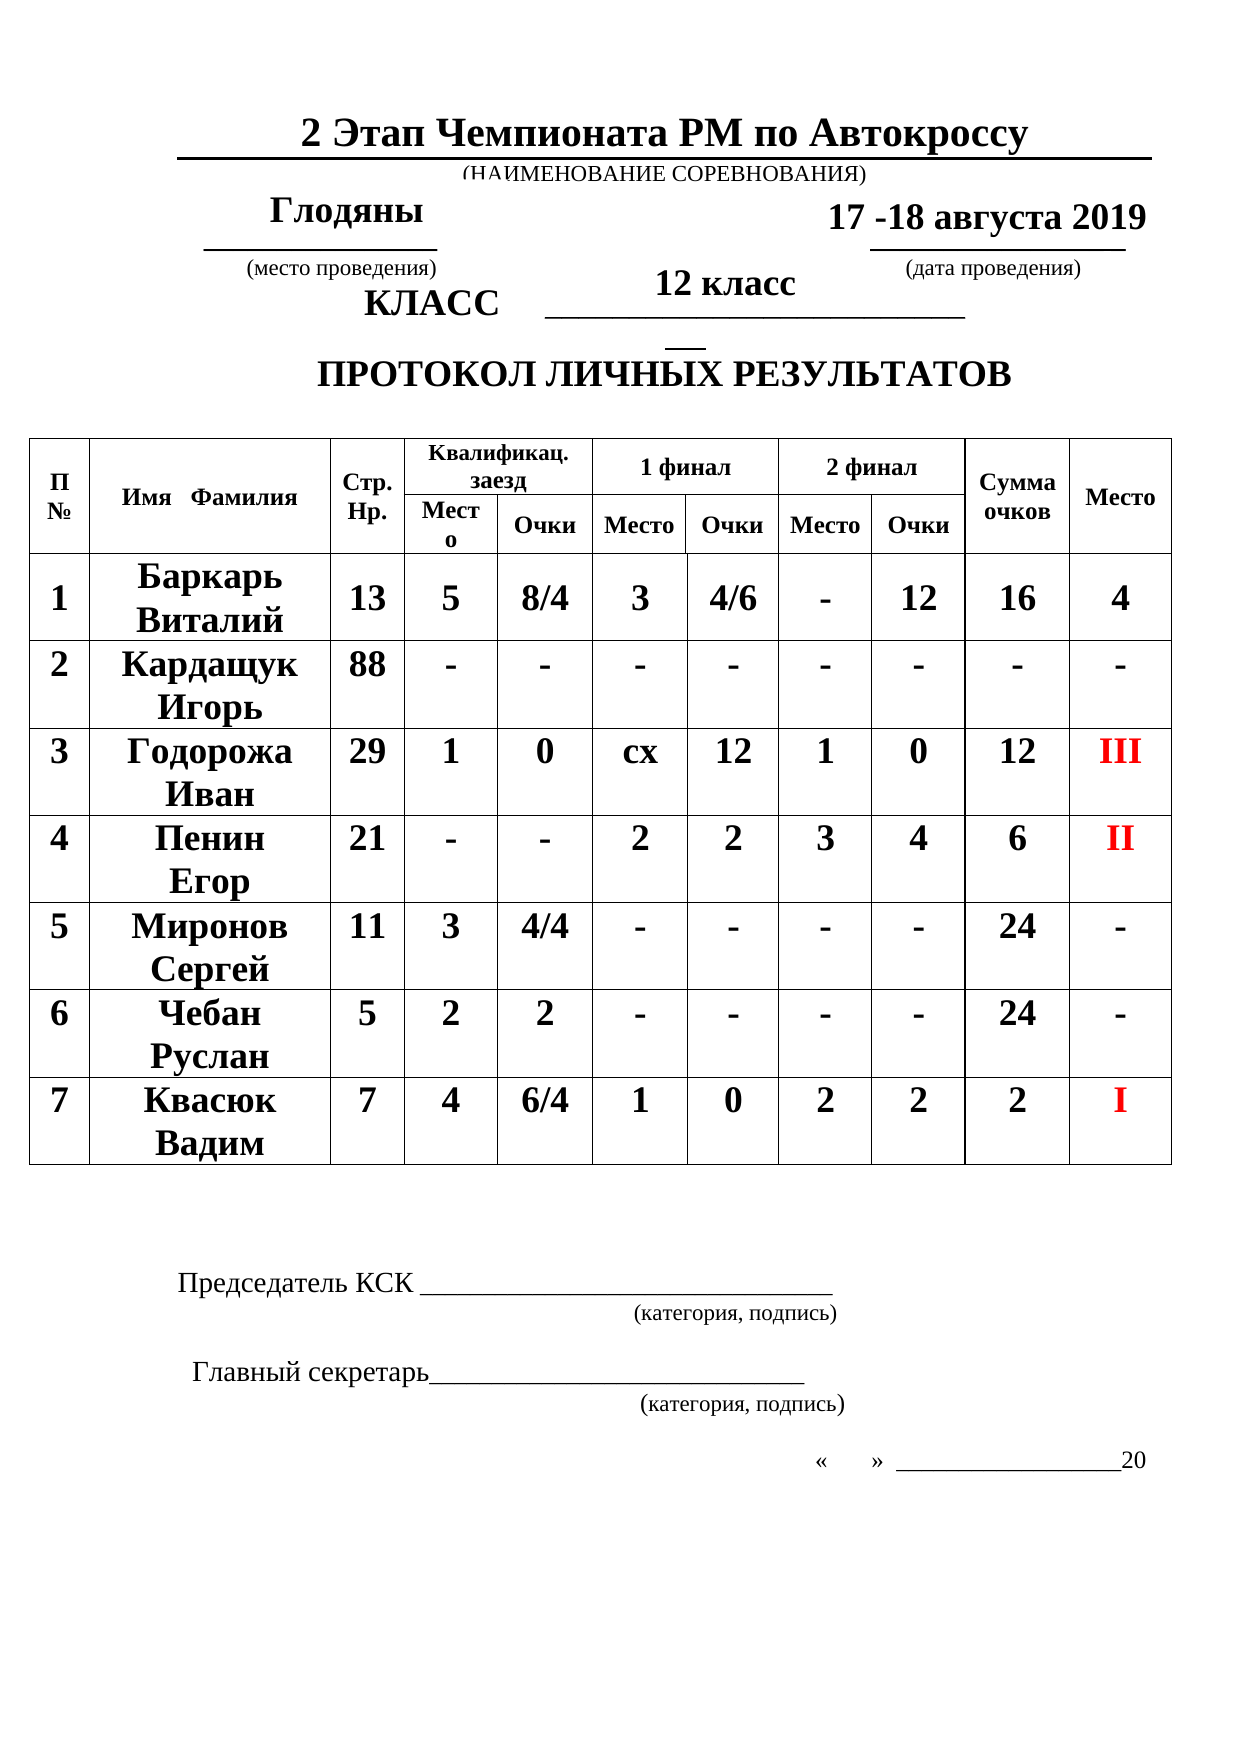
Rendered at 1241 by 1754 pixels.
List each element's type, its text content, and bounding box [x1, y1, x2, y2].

table_header Место [1070, 439, 1171, 553]
table_cell 0 [498, 729, 592, 815]
table_cell 2 [593, 816, 687, 902]
table_header П № [30, 439, 89, 553]
table_cell - [779, 990, 871, 1077]
table_cell 4 [872, 816, 964, 902]
table_cell 2 [498, 990, 592, 1077]
table_cell 2 [688, 816, 778, 902]
table_cell - [872, 990, 964, 1077]
table_cell - [779, 641, 871, 727]
table_cell 3 [593, 554, 687, 640]
table_cell 11 [331, 903, 404, 989]
table_header Сумма очков [966, 439, 1069, 553]
table_header Стр. Нр. [331, 439, 404, 553]
table_cell 2 [30, 641, 89, 727]
table_cell 2 [872, 1078, 964, 1164]
table_cell 4/4 [498, 903, 592, 989]
table_cell 4 [405, 1078, 497, 1164]
table_cell 12 [688, 729, 778, 815]
table_cell Очки [686, 495, 778, 553]
table_cell III [1070, 729, 1171, 815]
table_cell 16 [966, 554, 1069, 640]
table_cell 88 [331, 641, 404, 727]
table_cell 12 [872, 554, 964, 640]
table_cell - [966, 641, 1069, 727]
table_header Имя Фамилия [90, 439, 330, 553]
table_cell 4 [30, 816, 89, 902]
table_cell Пенин Егор [90, 816, 330, 902]
text 2 Этап Чемпионата РМ по Автокроссу [177, 107, 1152, 157]
table_cell 0 [688, 1078, 778, 1164]
table_cell 2 [779, 1078, 871, 1164]
table_cell - [779, 903, 871, 989]
table_cell - [779, 554, 871, 640]
table_cell 4/6 [688, 554, 778, 640]
table_cell 5 [30, 903, 89, 989]
table_cell - [688, 641, 778, 727]
table_cell 4 [1070, 554, 1171, 640]
table_cell 12 [966, 729, 1069, 815]
table_cell Место [779, 495, 871, 553]
table_cell Чебан Руслан [90, 990, 330, 1077]
table_cell 5 [405, 554, 497, 640]
table_cell 1 [593, 1078, 687, 1164]
table_cell Место [405, 495, 497, 553]
table_cell - [872, 903, 964, 989]
text ПРОТОКОЛ ЛИЧНЫХ РЕЗУЛЬТАТОВ [177, 352, 1152, 395]
table_cell - [498, 816, 592, 902]
table_cell 29 [331, 729, 404, 815]
text (НАИМЕНОВАНИЕ СОРЕВНОВАНИЯ) [177, 160, 1152, 187]
table_header Kвалификац. заезд [405, 439, 592, 494]
table_header 1 финал [593, 439, 778, 494]
text ________________ ________________ _ (место проведения) (дата проведения) КЛАСС _________________________ [177, 220, 1152, 323]
table_cell - [593, 641, 687, 727]
table_cell Миронов Сергей [90, 903, 330, 989]
table_cell - [688, 903, 778, 989]
table_cell 7 [30, 1078, 89, 1164]
table_cell I [1070, 1078, 1171, 1164]
table_cell Кардащук Игорь [90, 641, 330, 727]
table_cell 7 [331, 1078, 404, 1164]
table_cell 21 [331, 816, 404, 902]
table_cell - [1070, 903, 1171, 989]
table_cell 1 [405, 729, 497, 815]
table_cell Место [593, 495, 685, 553]
table_cell - [1070, 641, 1171, 727]
table_cell 24 [966, 990, 1069, 1077]
table_cell 6 [30, 990, 89, 1077]
table_cell 6 [966, 816, 1069, 902]
table_cell сх [593, 729, 687, 815]
table_cell - [498, 641, 592, 727]
table_cell - [405, 641, 497, 727]
table_cell 1 [30, 554, 89, 640]
table_cell Баркарь Виталий [90, 554, 330, 640]
table_cell - [593, 990, 687, 1077]
table_cell - [405, 816, 497, 902]
text Главный секретарь______________________________ [177, 1354, 1152, 1388]
table_cell - [872, 641, 964, 727]
table_cell 0 [872, 729, 964, 815]
text Председатель КСК _________________________________ [177, 1266, 1152, 1299]
text « » __________________20 [177, 1445, 1152, 1474]
table_cell Годорожа Иван [90, 729, 330, 815]
table_cell Очки [872, 495, 964, 553]
table_cell 3 [779, 816, 871, 902]
text (категория, подпись) [177, 1388, 1152, 1416]
table_cell 24 [966, 903, 1069, 989]
table_cell 2 [405, 990, 497, 1077]
table_cell 3 [405, 903, 497, 989]
table_cell 3 [30, 729, 89, 815]
text (категория, подпись) [177, 1299, 1152, 1325]
table_cell 8/4 [498, 554, 592, 640]
table_cell - [593, 903, 687, 989]
table_cell 1 [779, 729, 871, 815]
table_cell - [688, 990, 778, 1077]
table_cell Очки [498, 495, 592, 553]
table_cell 6/4 [498, 1078, 592, 1164]
table_cell 2 [966, 1078, 1069, 1164]
table_cell II [1070, 816, 1171, 902]
table_cell - [1070, 990, 1171, 1077]
table_header 2 финал [779, 439, 964, 494]
table_cell 13 [331, 554, 404, 640]
table_cell Квасюк Вадим [90, 1078, 330, 1164]
table_cell 5 [331, 990, 404, 1077]
